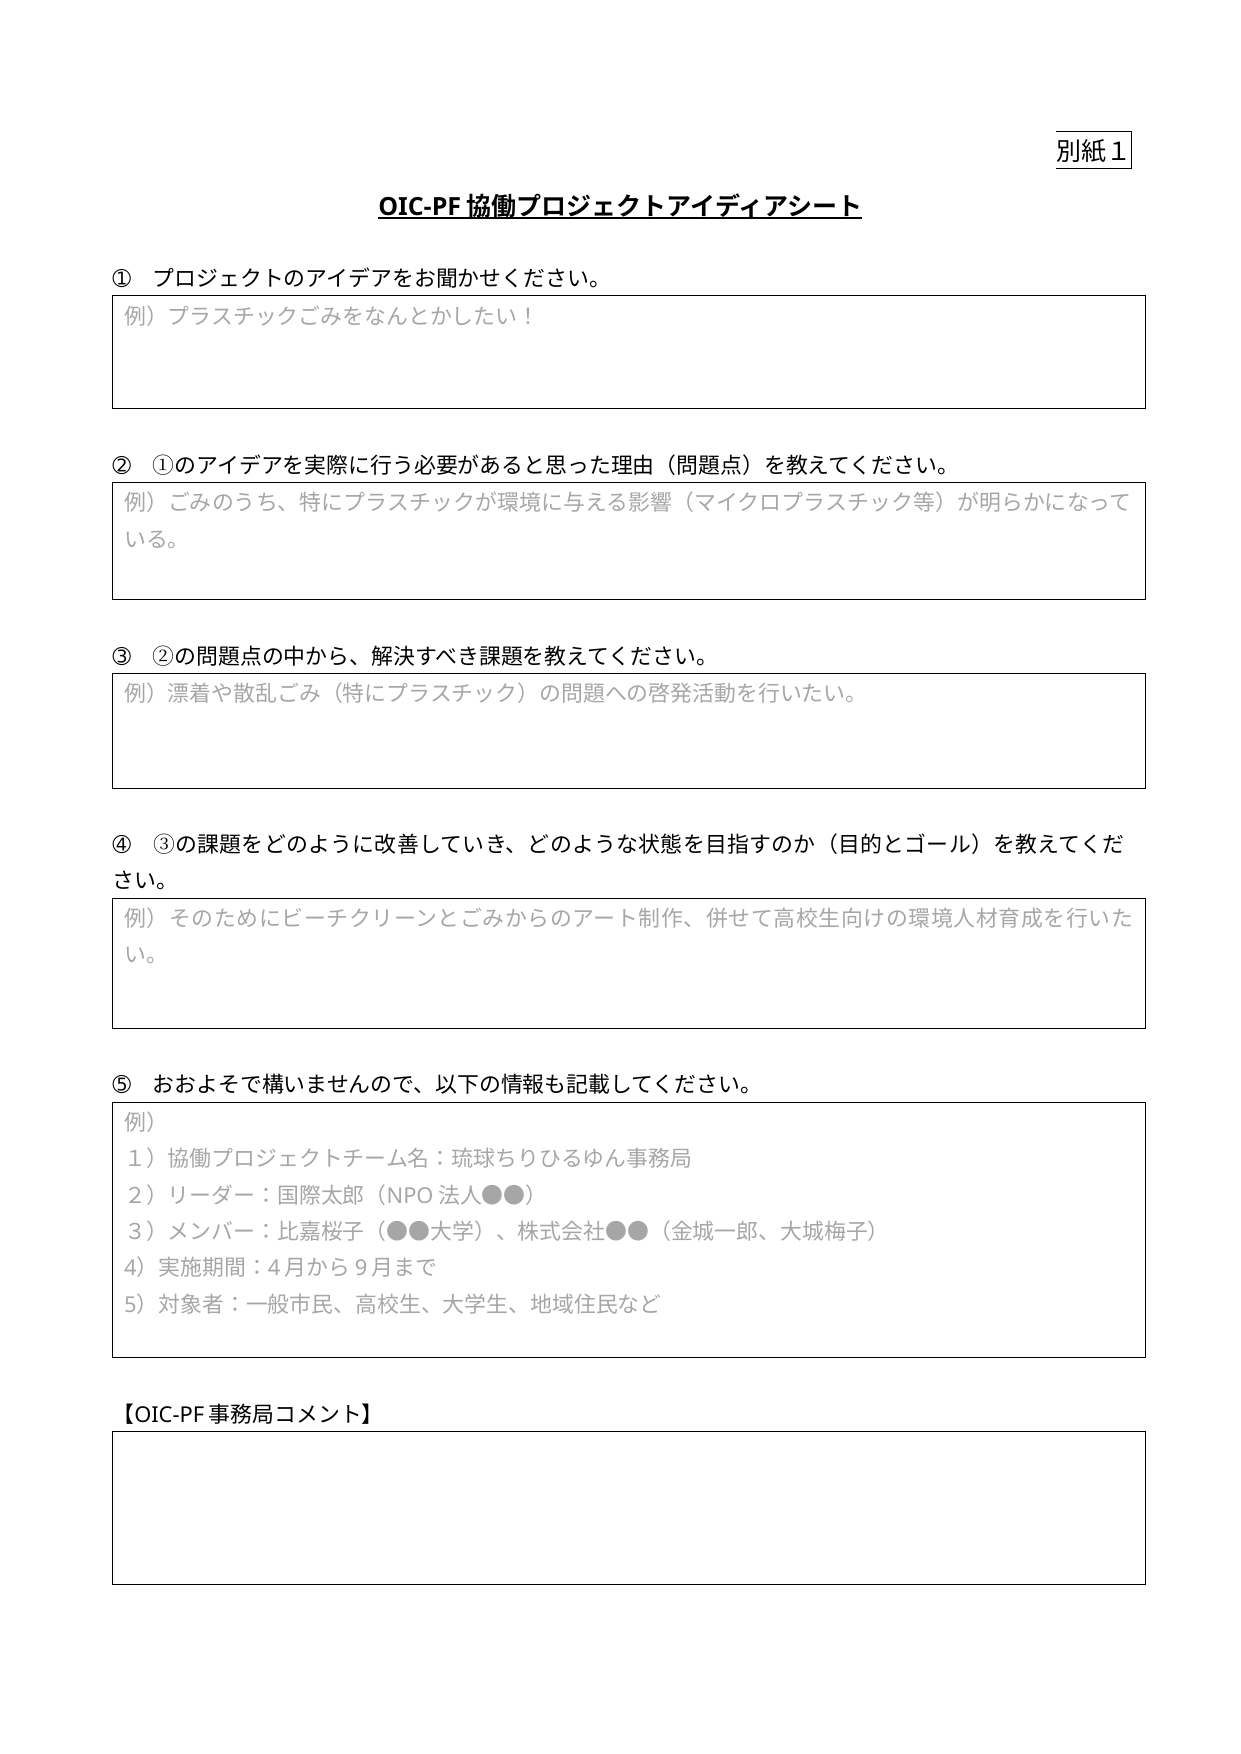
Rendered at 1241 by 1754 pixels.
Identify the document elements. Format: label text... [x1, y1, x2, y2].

table_header 例）プラスチックごみをなんとかしたい！ [113, 296, 1145, 408]
text OIC-PF協働プロジェクトアイディアシート [112, 186, 1128, 223]
table_header 例）ごみのうち、特にプラスチックが環境に与える影響（マイクロプラスチック等）が明らかになっている。 [113, 483, 1145, 599]
table_header 例） １）協働プロジェクトチーム名：琉球ちりひるゆん事務局 ２）リーダー：国際太郎（NPO法人●●） ３）メンバー：比嘉桜子（●●大学）、株式会社●●（金城一郎、大城梅子） 4）実施期間：4月から9月まで 5）対象者：一般市民、高校生、大学生、地域住民など [113, 1103, 1145, 1357]
text ➁ ➀のアイデアを実際に行う必要があると思った理由（問題点）を教えてください。 [112, 446, 1128, 482]
text ➂ ➁の問題点の中から、解決すべき課題を教えてください。 [112, 637, 1128, 673]
table_header [113, 1432, 1145, 1583]
table_header 例）漂着や散乱ごみ（特にプラスチック）の問題への啓発活動を行いたい。 [113, 674, 1145, 787]
text 別紙１ [112, 113, 1132, 186]
table_header 例）そのためにビーチクリーンとごみからのアート制作、併せて高校生向けの環境人材育成を行いたい。 [113, 899, 1145, 1028]
text ➄ おおよそで構いませんので、以下の情報も記載してください。 [112, 1065, 1128, 1102]
text ➀ プロジェクトのアイデアをお聞かせください。 [112, 259, 1128, 295]
text ➃ ➂の課題をどのように改善していき、どのような状態を目指すのか（目的とゴール）を教えてください。 [112, 825, 1128, 897]
text 【OIC-PF事務局コメント】 [112, 1394, 1128, 1431]
